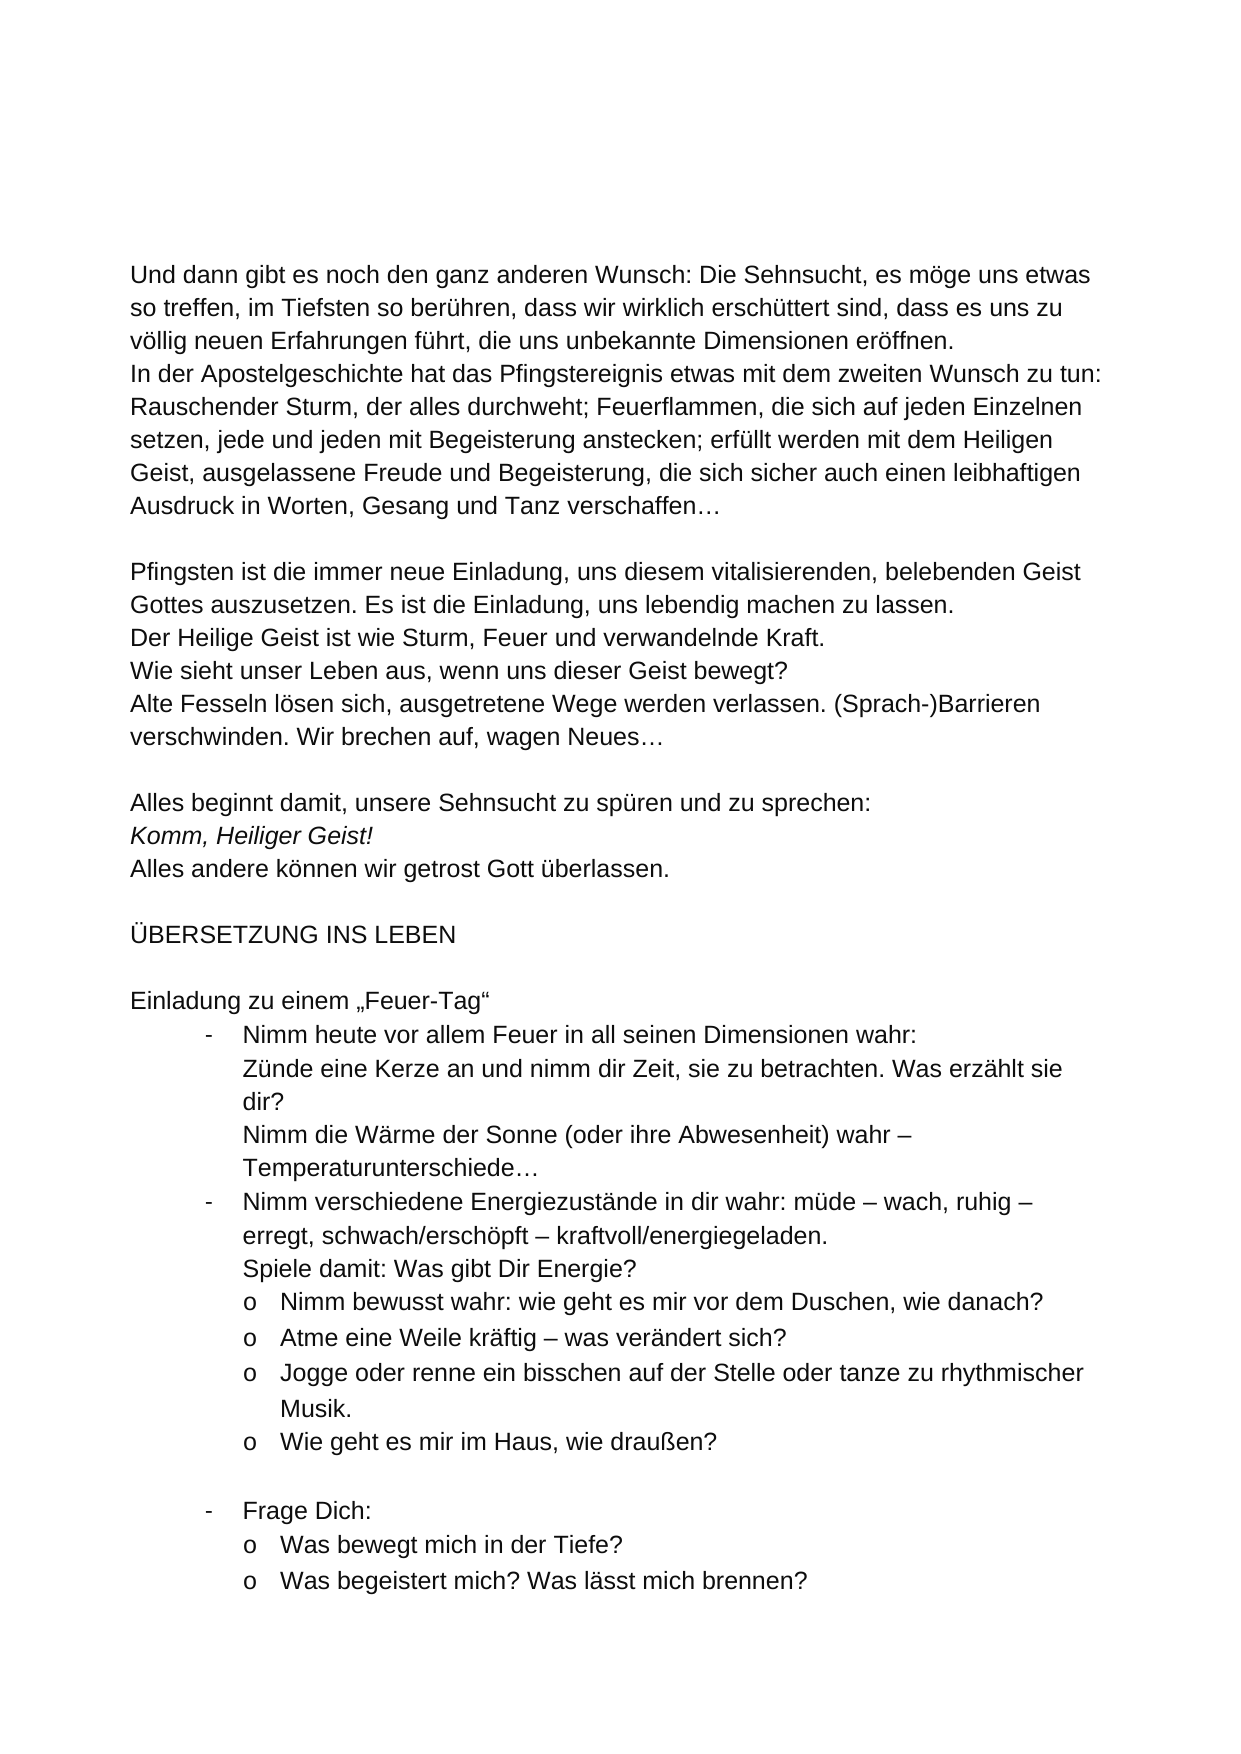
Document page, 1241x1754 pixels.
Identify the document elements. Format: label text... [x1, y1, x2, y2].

text Pfingsten ist die immer neue Einladung, uns diesem vitalisierenden, belebenden Geist Gottes auszusetzen. Es ist die Einladung, uns lebendig machen zu lassen. [130, 557, 1110, 619]
text Alles beginnt damit, unsere Sehnsucht zu spüren und zu sprechen: [130, 788, 1110, 817]
text Einladung zu einem „Feuer-Tag“ [130, 986, 1110, 1015]
text Alte Fesseln lösen sich, ausgetretene Wege werden verlassen. (Sprach-)Barrieren verschwinden. Wir brechen auf, wagen Neues… [130, 689, 1110, 751]
text Zünde eine Kerze an und nimm dir Zeit, sie zu betrachten. Was erzählt sie dir? [242, 1054, 1110, 1116]
text Der Heilige Geist ist wie Sturm, Feuer und verwandelnde Kraft. [130, 623, 1110, 652]
list Nimm heute vor allem Feuer in all seinen Dimensionen wahr: [205, 1019, 1110, 1050]
list Atme eine Weile kräftig – was verändert sich? [242, 1323, 1110, 1354]
text Wie sieht unser Leben aus, wenn uns dieser Geist bewegt? [130, 656, 1110, 685]
list Nimm bewusst wahr: wie geht es mir vor dem Duschen, wie danach? [242, 1287, 1110, 1318]
text Spiele damit: Was gibt Dir Energie? [242, 1254, 1110, 1283]
text Alles andere können wir getrost Gott überlassen. [130, 854, 1110, 883]
text Nimm die Wärme der Sonne (oder ihre Abwesenheit) wahr – Temperaturunterschiede… [242, 1120, 1110, 1182]
text Und dann gibt es noch den ganz anderen Wunsch: Die Sehnsucht, es möge uns etwas so treffen, im Tiefsten so berühren, dass wir wirklich erschüttert sind, dass es uns zu völlig neuen Erfahrungen führt, die uns unbekannte Dimensionen eröffnen. [130, 260, 1110, 355]
list Was begeistert mich? Was lässt mich brennen? [242, 1566, 1110, 1597]
text ÜBERSETZUNG INS LEBEN [130, 920, 1110, 949]
text In der Apostelgeschichte hat das Pfingstereignis etwas mit dem zweiten Wunsch zu tun: [130, 359, 1110, 388]
text Rauschender Sturm, der alles durchweht; Feuerflammen, die sich auf jeden Einzelnen setzen, jede und jeden mit Begeisterung anstecken; erfüllt werden mit dem Heiligen Geist, ausgelassene Freude und Begeisterung, die sich sicher auch einen leibhaftigen Ausdruck in Worten, Gesang und Tanz verschaffen… [130, 392, 1110, 520]
list Jogge oder renne ein bisschen auf der Stelle oder tanze zu rhythmischer Musik. [242, 1358, 1110, 1422]
text Komm, Heiliger Geist! [130, 821, 1110, 850]
list Nimm verschiedene Energiezustände in dir wahr: müde – wach, ruhig – erregt, schwach/erschöpft – kraftvoll/energiegeladen. [205, 1186, 1110, 1250]
list Frage Dich: [205, 1495, 1110, 1526]
list Was bewegt mich in der Tiefe? [242, 1530, 1110, 1561]
list Wie geht es mir im Haus, wie draußen? [242, 1427, 1110, 1457]
